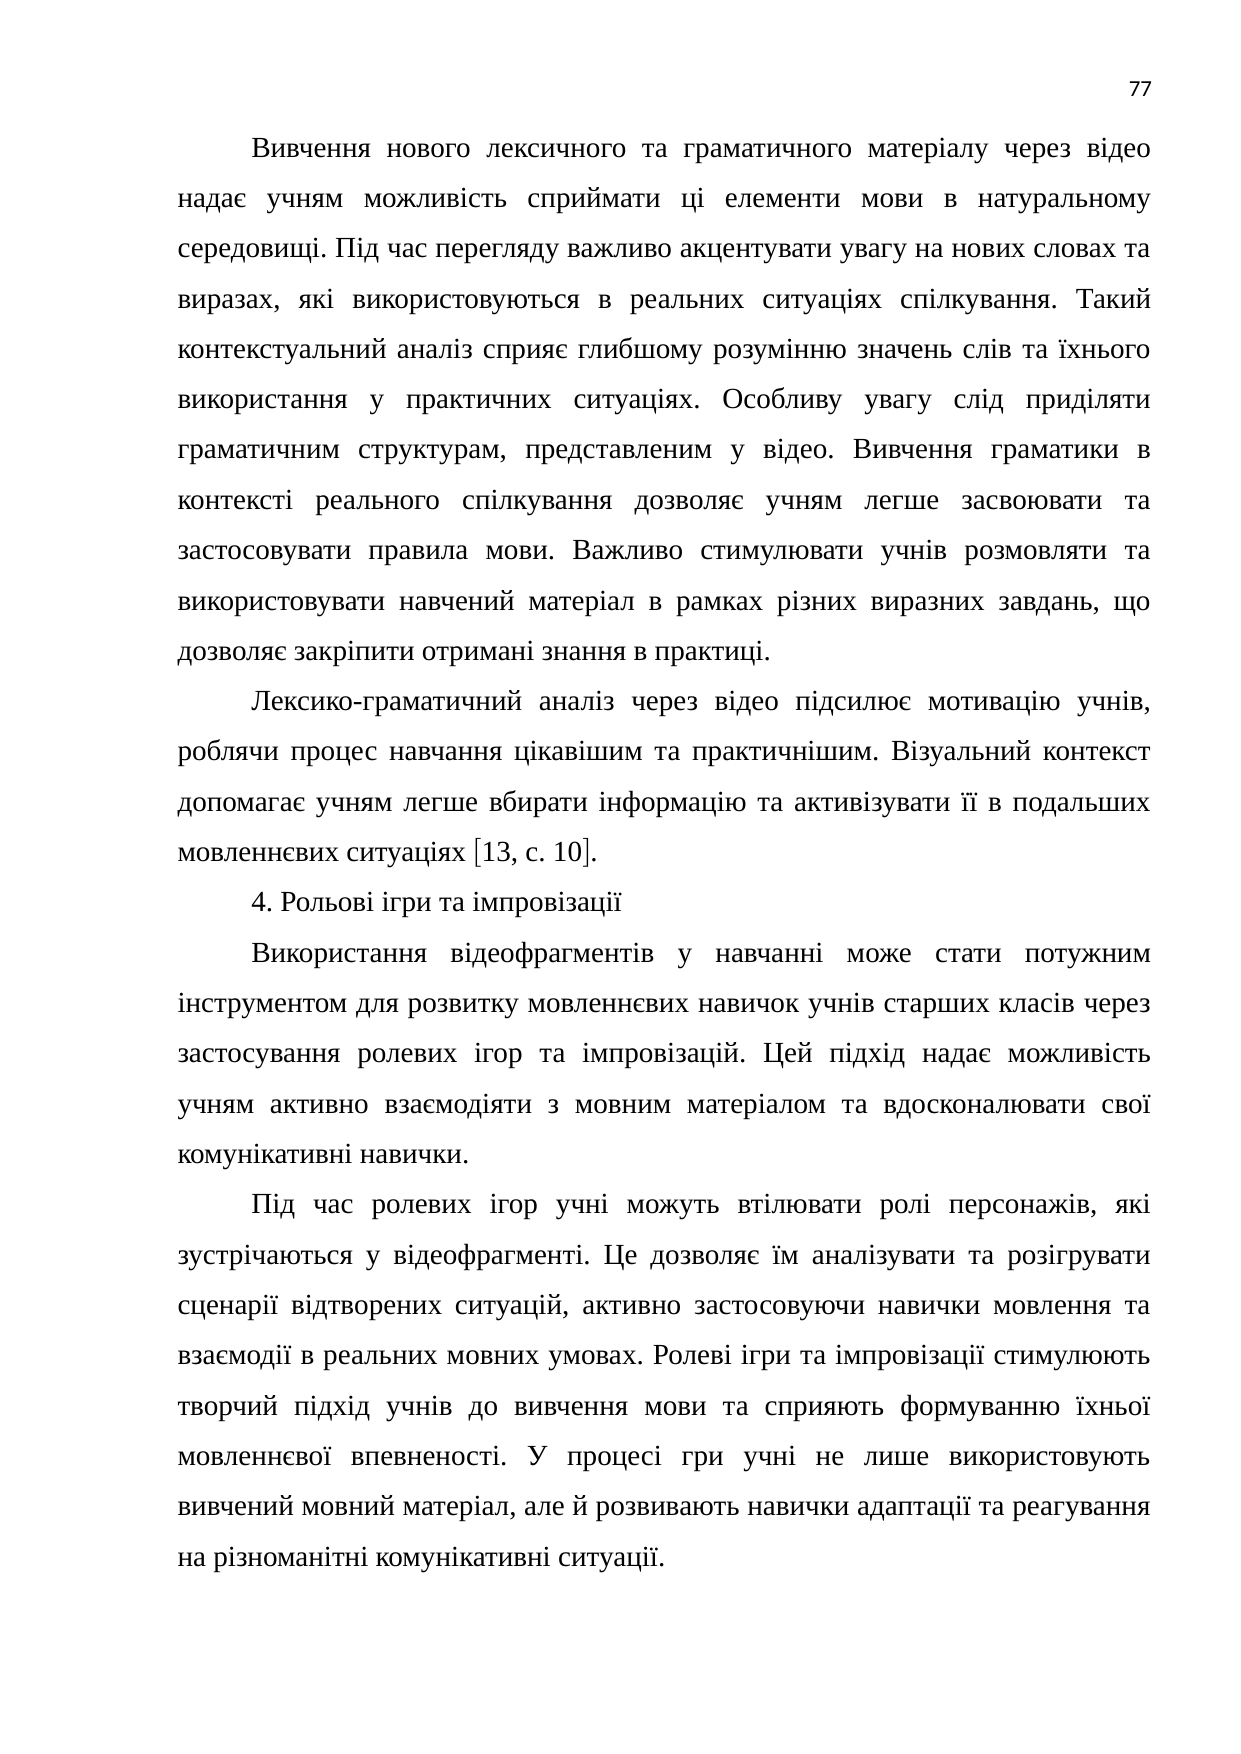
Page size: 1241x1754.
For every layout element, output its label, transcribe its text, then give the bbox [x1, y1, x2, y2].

text Використання відеофрагментів у навчанні може стати потужним інструментом для розвитку мовленнєвих навичок учнів старших класів через застосування ролевих ігор та імпровізацій. Цей підхід надає можливість учням активно взаємодіяти з мовним матеріалом та вдосконалювати свої комунікативні навички. [177, 935, 1152, 1170]
text Під час ролевих ігор учні можуть втілювати ролі персонажів, які зустрічаються у відеофрагменті. Це дозволяє їм аналізувати та розігрувати сценарії відтворених ситуацій, активно застосовуючи навички мовлення та взаємодії в реальних мовних умовах. Ролеві ігри та імпровізації стимулюють творчий підхід учнів до вивчення мови та сприяють формуванню їхньої мовленнєвої впевненості. У процесі гри учні не лише використовують вивчений мовний матеріал, але й розвивають навички адаптації та реагування на різноманітні комунікативні ситуації. [177, 1186, 1152, 1572]
text Вивчення нового лексичного та граматичного матеріалу через відео надає учням можливість сприймати ці елементи мови в натуральному середовищі. Під час перегляду важливо акцентувати увагу на нових словах та виразах, які використовуються в реальних ситуаціях спілкування. Такий контекстуальний аналіз сприяє глибшому розумінню значень слів та їхнього використання у практичних ситуаціях. Особливу увагу слід приділяти граматичним структурам, представленим у відео. Вивчення граматики в контексті реального спілкування дозволяє учням легше засвоювати та застосовувати правила мови. Важливо стимулювати учнів розмовляти та використовувати навчений матеріал в рамках різних виразних завдань, що дозволяє закріпити отримані знання в практиці. [177, 130, 1152, 666]
text Лексико-граматичний аналіз через відео підсилює мотивацію учнів, роблячи процес навчання цікавішим та практичнішим. Візуальний контекст допомагає учням легше вбирати інформацію та активізувати її в подальших мовленнєвих ситуаціях 13, с. 10. [177, 683, 1152, 868]
text 4. Рольові ігри та імпровізації [177, 884, 1152, 918]
